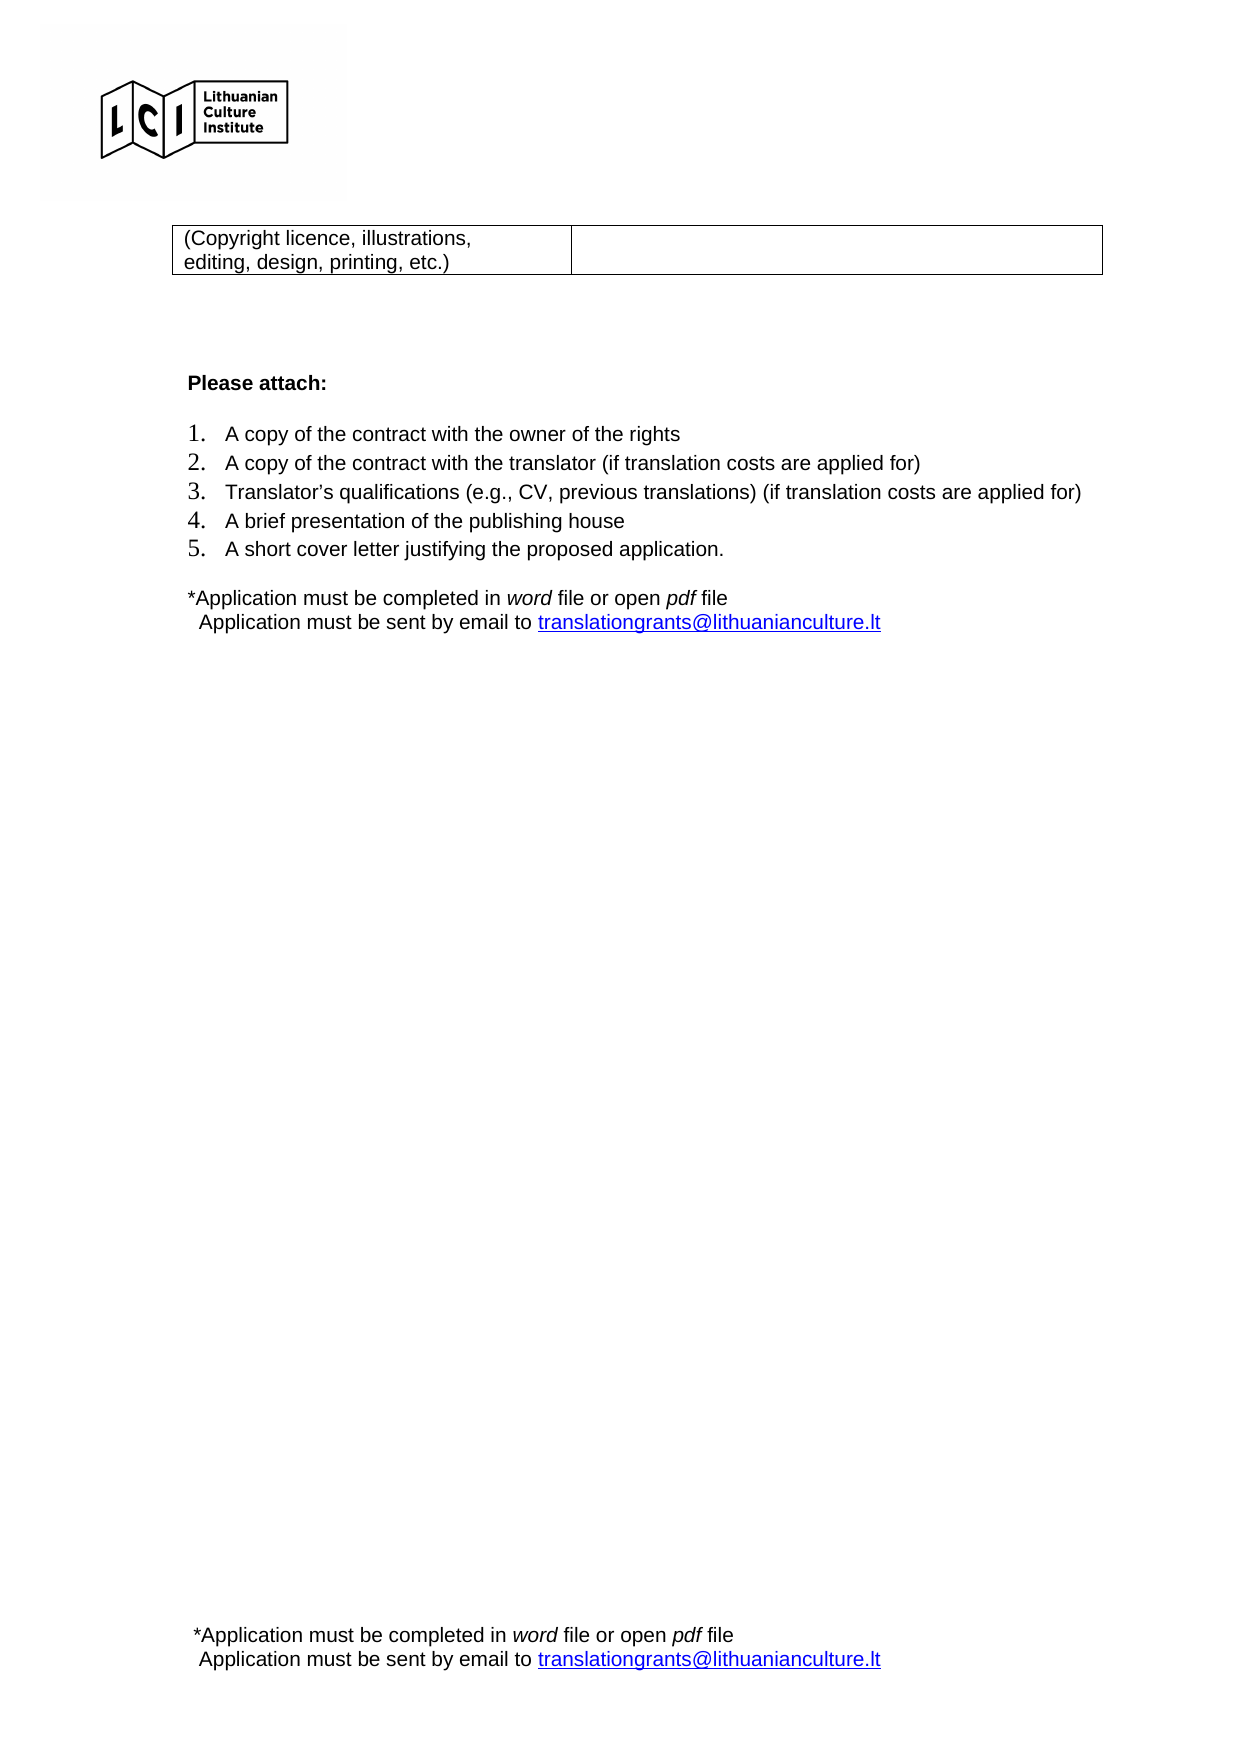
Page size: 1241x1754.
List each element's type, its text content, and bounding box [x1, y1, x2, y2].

text Please attach: [187, 371, 1172, 394]
list A copy of the contract with the translator (if translation costs are applied for) [187, 447, 1172, 476]
list Translator’s qualifications (e.g., CV, previous translations) (if translation costs are applied for) [187, 476, 1172, 505]
list A copy of the contract with the owner of the rights [187, 418, 1172, 447]
text Application must be sent by email to translationgrants@lithuanianculture.lt [187, 610, 1172, 634]
list A short cover letter justifying the proposed application. [187, 533, 1172, 562]
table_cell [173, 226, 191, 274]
text *Application must be completed in word file or open pdf file [187, 586, 1172, 610]
list A brief presentation of the publishing house [187, 505, 1172, 533]
picture [39, 24, 348, 201]
table_cell [572, 226, 1102, 274]
